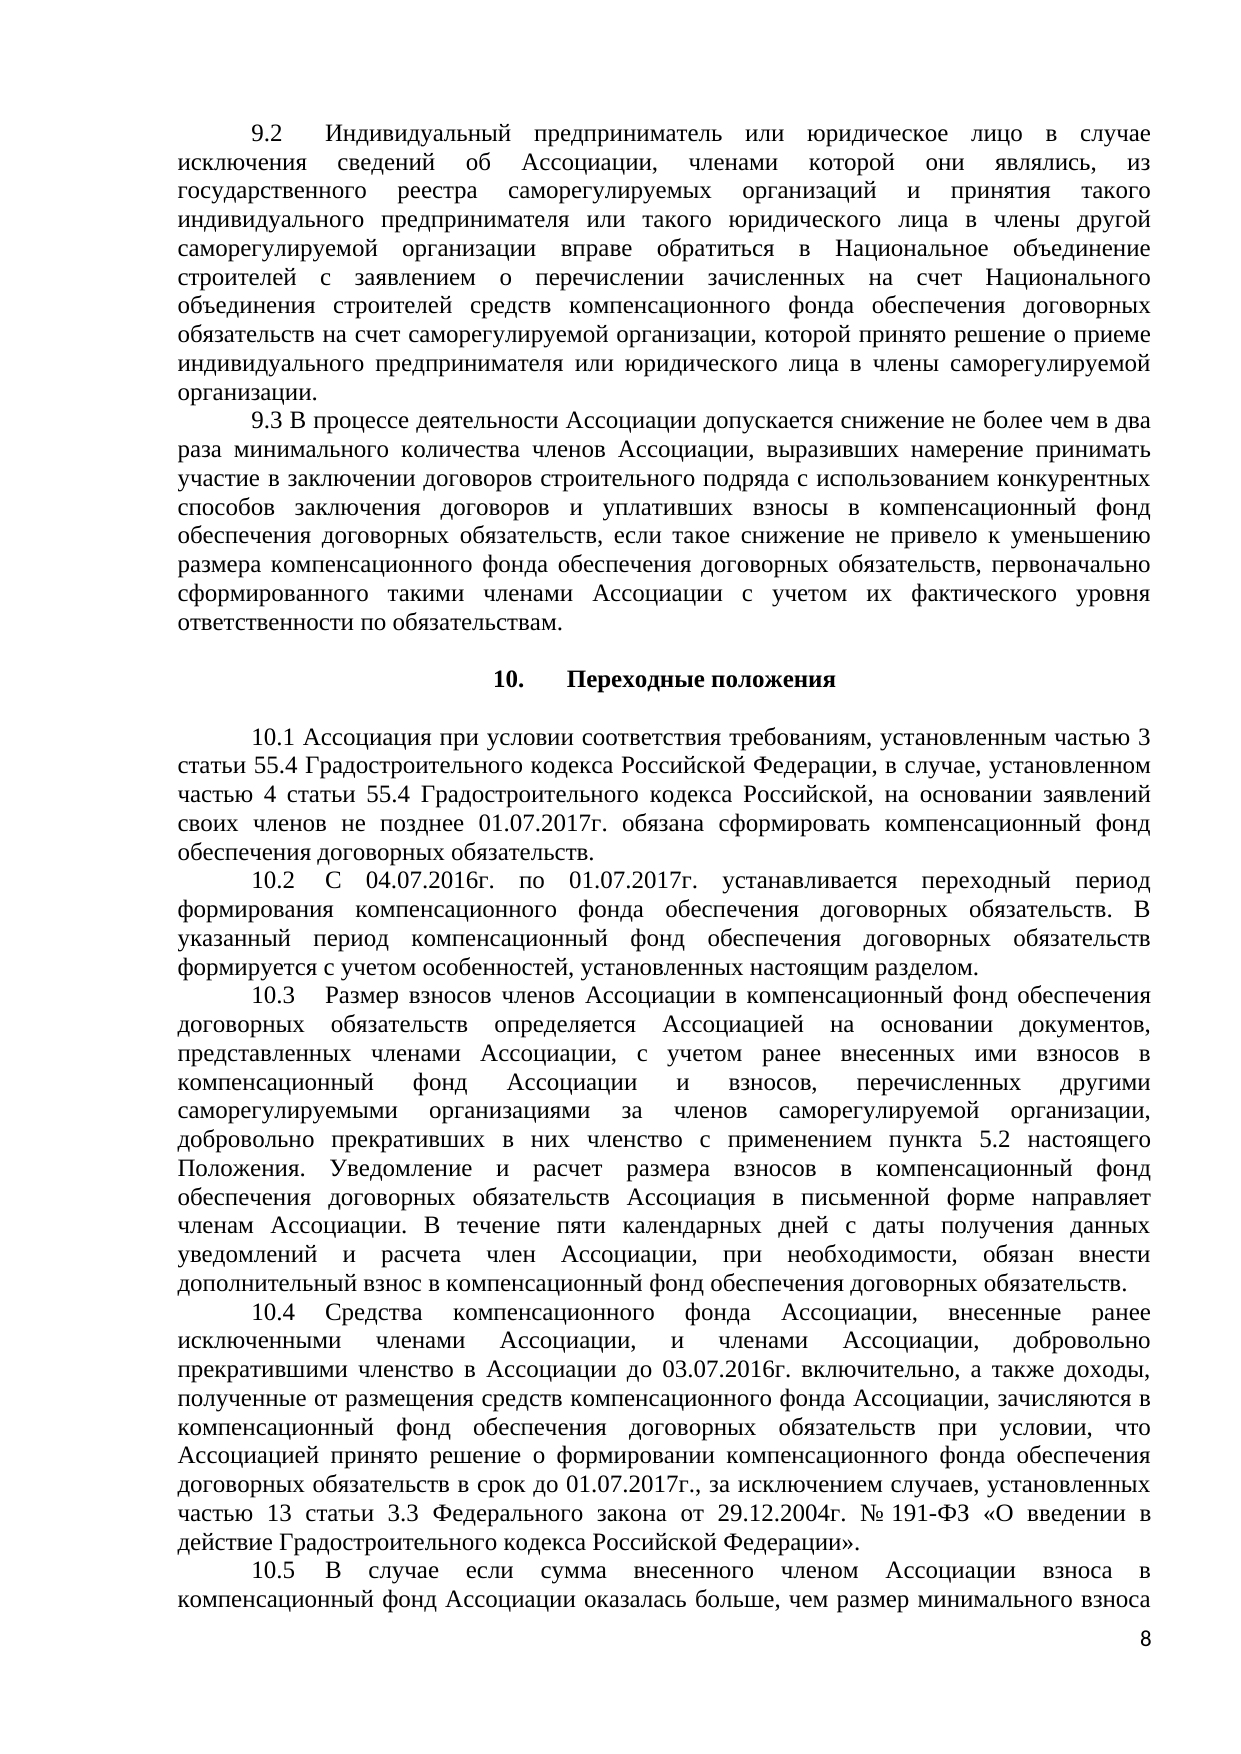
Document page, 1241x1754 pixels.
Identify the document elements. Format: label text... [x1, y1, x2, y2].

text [177, 1556, 1152, 1613]
text 10.2 С 04.07.2016г. по 01.07.2017г. устанавливается переходный период формирования компенсационного фонда обеспечения договорных обязательств. В указанный период компенсационный фонд обеспечения договорных обязательств формируется с учетом особенностей, установленных настоящим разделом. [177, 866, 1152, 981]
text 10.3 Размер взносов членов Ассоциации в компенсационный фонд обеспечения договорных обязательств определяется Ассоциацией на основании документов, представленных членами Ассоциации, с учетом ранее внесенных ими взносов в компенсационный фонд Ассоциации и взносов, перечисленных другими саморегулируемыми организациями за членов саморегулируемой организации, добровольно прекративших в них членство с применением пункта 5.2 настоящего Положения. Уведомление и расчет размера взносов в компенсационный фонд обеспечения договорных обязательств Ассоциация в письменной форме направляет членам Ассоциации. В течение пяти календарных дней с даты получения данных уведомлений и расчета член Ассоциации, при необходимости, обязан внести дополнительный взнос в компенсационный фонд обеспечения договорных обязательств. [177, 981, 1152, 1297]
text 10.1 Ассоциация при условии соответствия требованиям, установленным частью 3 статьи 55.4 Градостроительного кодекса Российской Федерации, в случае, установленном частью 4 статьи 55.4 Градостроительного кодекса Российской, на основании заявлений своих членов не позднее 01.07.2017г. обязана сформировать компенсационный фонд обеспечения договорных обязательств. [177, 722, 1152, 866]
text 9.3 В процессе деятельности Ассоциации допускается снижение не более чем в два раза минимального количества членов Ассоциации, выразивших намерение принимать участие в заключении договоров строительного подряда с использованием конкурентных способов заключения договоров и уплативших взносы в компенсационный фонд обеспечения договорных обязательств, если такое снижение не привело к уменьшению размера компенсационного фонда обеспечения договорных обязательств, первоначально сформированного такими членами Ассоциации с учетом их фактического уровня ответственности по обязательствам. [177, 406, 1152, 636]
text 10. Переходные положения [177, 664, 1152, 693]
text 10.4 Средства компенсационного фонда Ассоциации, внесенные ранее исключенными членами Ассоциации, и членами Ассоциации, добровольно прекратившими членство в Ассоциации до 03.07.2016г. включительно, а также доходы, полученные от размещения средств компенсационного фонда Ассоциации, зачисляются в компенсационный фонд обеспечения договорных обязательств при условии, что Ассоциацией принято решение о формировании компенсационного фонда обеспечения договорных обязательств в срок до 01.07.2017г., за исключением случаев, установленных частью 13 статьи 3.3 Федерального закона от 29.12.2004г. № 191-ФЗ «О введении в действие Градостроительного кодекса Российской Федерации». [177, 1297, 1152, 1556]
text 9.2 Индивидуальный предприниматель или юридическое лицо в случае исключения сведений об Ассоциации, членами которой они являлись, из государственного реестра саморегулируемых организаций и принятия такого индивидуального предпринимателя или такого юридического лица в члены другой саморегулируемой организации вправе обратиться в Национальное объединение строителей с заявлением о перечислении зачисленных на счет Национального объединения строителей средств компенсационного фонда обеспечения договорных обязательств на счет саморегулируемой организации, которой принято решение о приеме индивидуального предпринимателя или юридического лица в члены саморегулируемой организации. [177, 118, 1152, 406]
